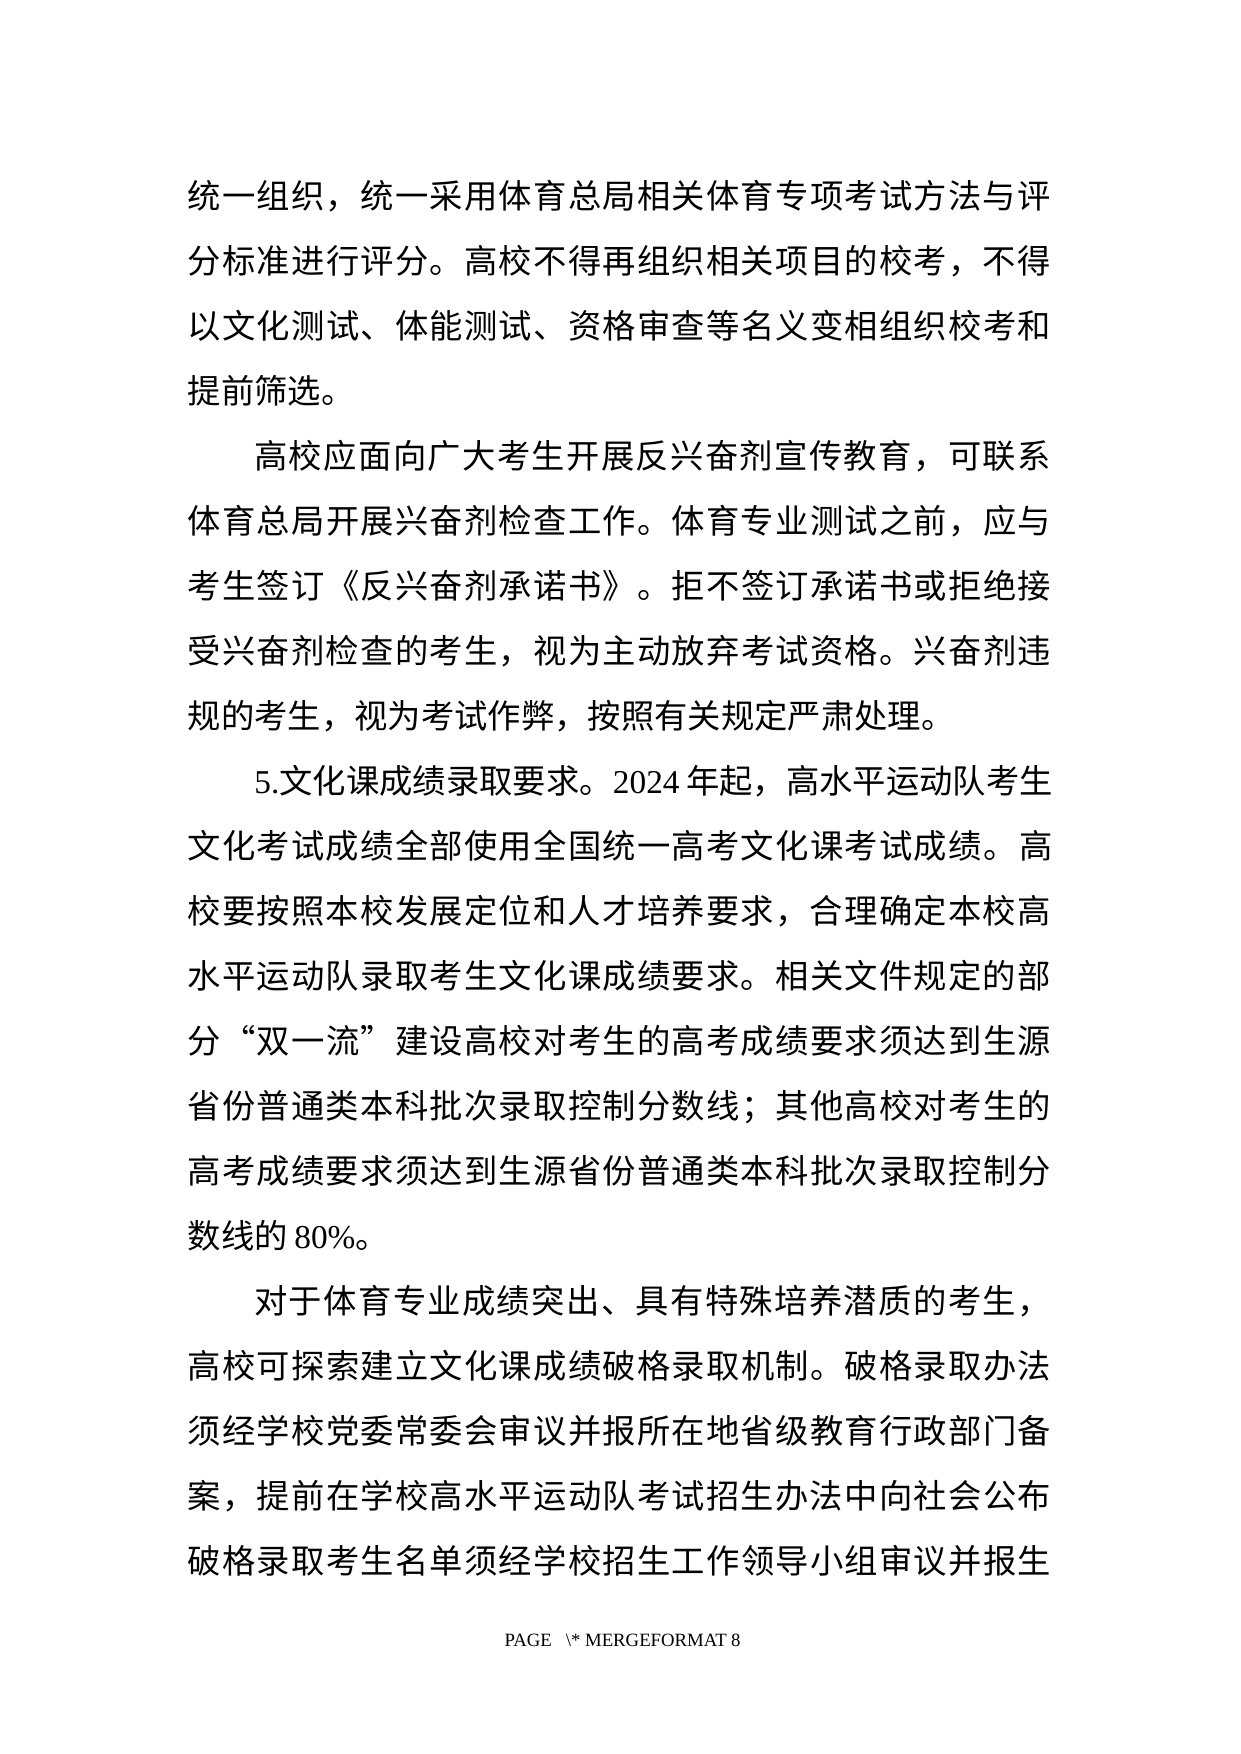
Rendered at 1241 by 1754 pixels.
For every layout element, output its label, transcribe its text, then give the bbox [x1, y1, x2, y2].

text 高校应面向广大考生开展反兴奋剂宣传教育，可联系体育总局开展兴奋剂检查工作。体育专业测试之前，应与考生签订《反兴奋剂承诺书》。拒不签订承诺书或拒绝接受兴奋剂检查的考生，视为主动放弃考试资格。兴奋剂违规的考生，视为考试作弊，按照有关规定严肃处理。 [187, 422, 1053, 747]
list 5.文化课成绩录取要求。2024年起，高水平运动队考生文化考试成绩全部使用全国统一高考文化课考试成绩。高校要按照本校发展定位和人才培养要求，合理确定本校高水平运动队录取考生文化课成绩要求。相关文件规定的部分“双一流”建设高校对考生的高考成绩要求须达到生源省份普通类本科批次录取控制分数线；其他高校对考生的高考成绩要求须达到生源省份普通类本科批次录取控制分数线的80%。 [187, 747, 1053, 1267]
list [187, 1267, 1053, 1592]
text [187, 162, 1053, 422]
